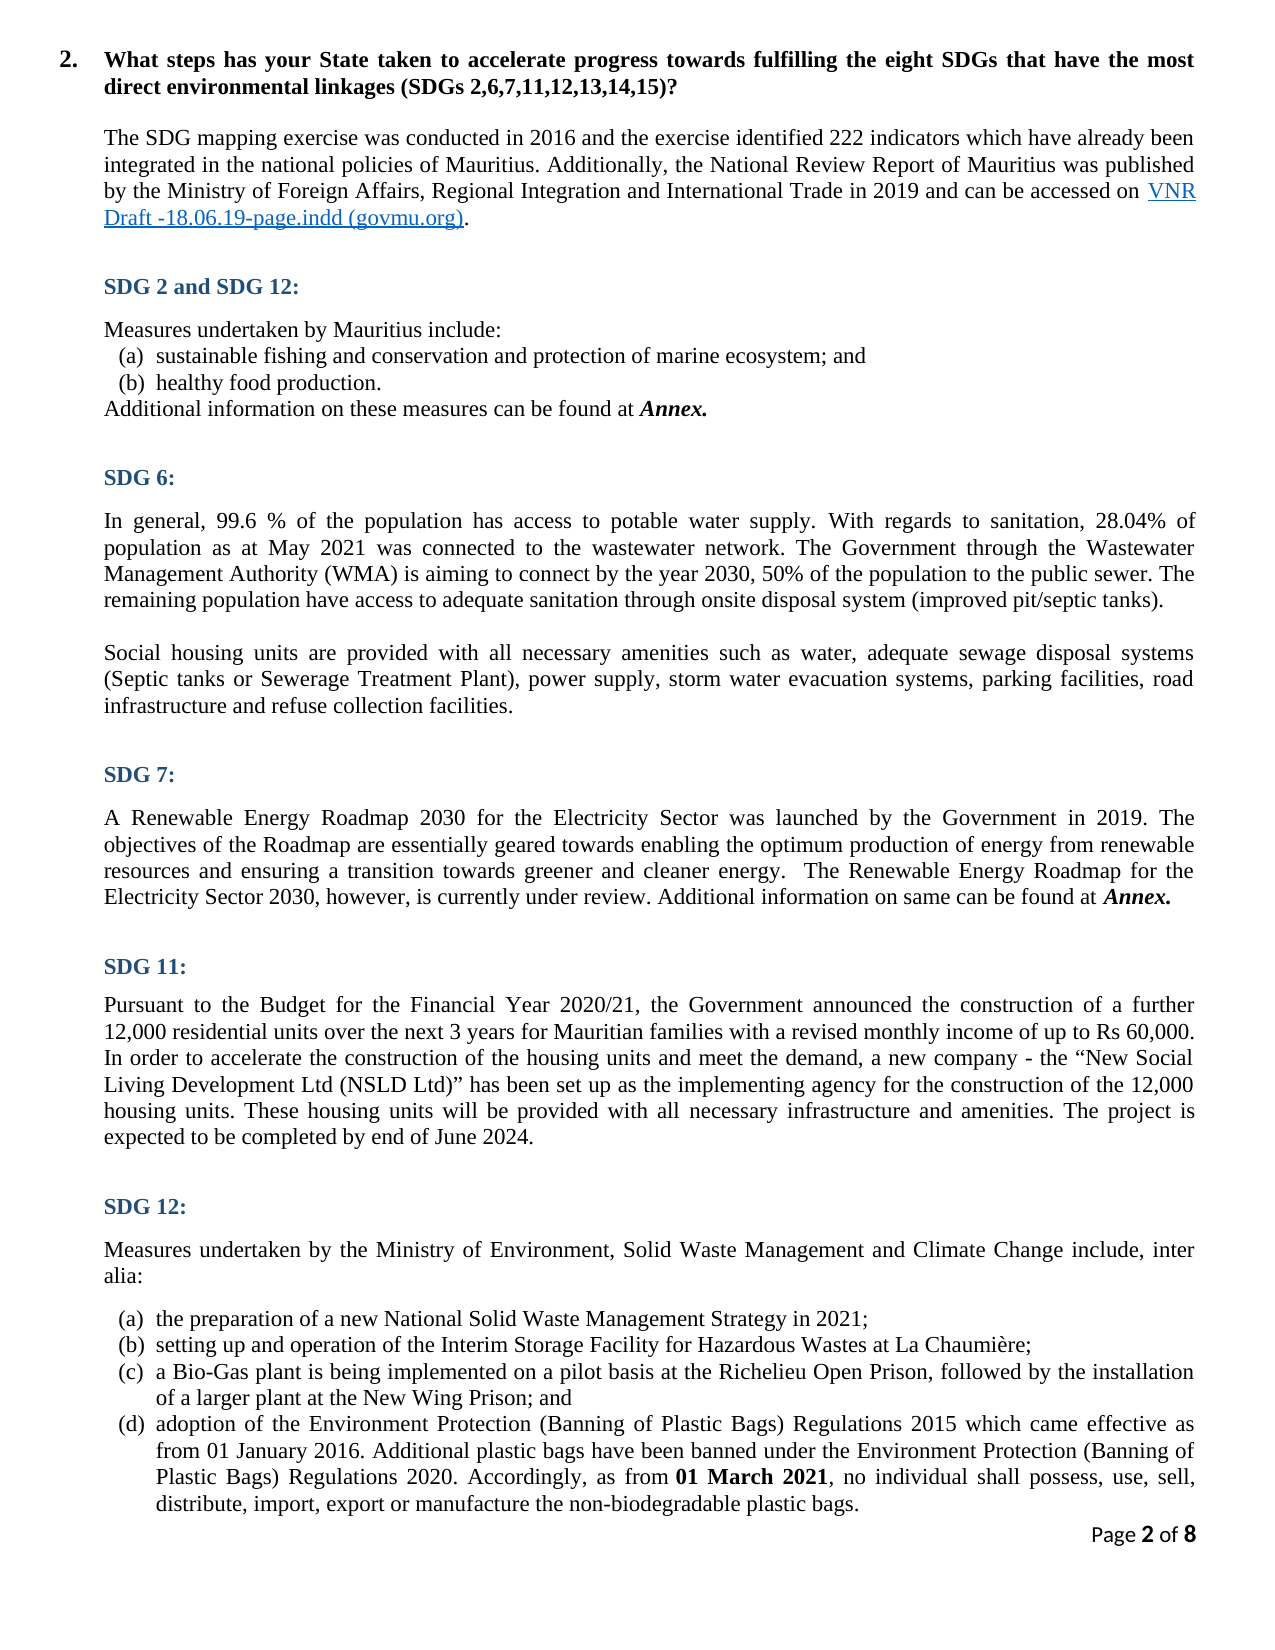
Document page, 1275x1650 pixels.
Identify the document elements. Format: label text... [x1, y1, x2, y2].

list sustainable fishing and conservation and protection of marine ecosystem; and [118, 342, 1196, 369]
text SDG 11: [103, 953, 1196, 979]
text A Renewable Energy Roadmap 2030 for the Electricity Sector was launched by the Government in 2019. The objectives of the Roadmap are essentially geared towards enabling the optimum production of energy from renewable resources and ensuring a transition towards greener and cleaner energy. The Renewable Energy Roadmap for the Electricity Sector 2030, however, is currently under review. Additional information on same can be found at Annex. [103, 804, 1196, 910]
text SDG 12: [103, 1193, 1196, 1219]
text Social housing units are provided with all necessary amenities such as water, adequate sewage disposal systems (Septic tanks or Sewerage Treatment Plant), power supply, storm water evacuation systems, parking facilities, road infrastructure and refuse collection facilities. [103, 639, 1196, 718]
text Measures undertaken by the Ministry of Environment, Solid Waste Management and Climate Change include, inter alia: [103, 1236, 1196, 1288]
list the preparation of a new National Solid Waste Management Strategy in 2021; [118, 1305, 1196, 1331]
list The SDG mapping exercise was conducted in 2016 and the exercise identified 222 indicators which have already been integrated in the national policies of Mauritius. Additionally, the National Review Report of Mauritius was published by the Ministry of Foreign Affairs, Regional Integration and International Trade in 2019 and can be accessed on VNR Draft -18.06.19-page.indd (govmu.org). [103, 183, 1196, 230]
text SDG 2 and SDG 12: [103, 273, 1196, 299]
list healthy food production. [118, 369, 1196, 395]
text Pursuant to the Budget for the Financial Year 2020/21, the Government announced the construction of a further 12,000 residential units over the next 3 years for Mauritian families with a revised monthly income of up to Rs 60,000. In order to accelerate the construction of the housing units and meet the demand, a new company - the “New Social Living Development Ltd (NSLD Ltd)” has been set up as the implementing agency for the construction of the 12,000 housing units. These housing units will be provided with all necessary infrastructure and amenities. The project is expected to be completed by end of June 2024. [103, 992, 1196, 1150]
text In general, 99.6 % of the population has access to potable water supply. With regards to sanitation, 28.04% of population as at May 2021 was connected to the wastewater network. The Government through the Wastewater Management Authority (WMA) is aiming to connect by the year 2030, 50% of the population to the public sewer. The remaining population have access to adequate sanitation through onsite disposal system (improved pit/septic tanks). [103, 507, 1196, 613]
text SDG 6: [103, 464, 1196, 491]
text Measures undertaken by Mauritius include: [103, 316, 1196, 342]
subtitle What steps has your State taken to accelerate progress towards fulfilling the eight SDGs that have the most direct environmental linkages (SDGs 2,6,7,11,12,13,14,15)? [59, 44, 1196, 99]
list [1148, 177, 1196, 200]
text SDG 7: [103, 761, 1196, 788]
list setting up and operation of the Interim Storage Facility for Hazardous Wastes at La Chaumière; [118, 1331, 1196, 1358]
list a Bio-Gas plant is being implemented on a pilot basis at the Richelieu Open Prison, followed by the installation of a larger plant at the New Wing Prison; and [118, 1358, 1196, 1411]
list adoption of the Environment Protection (Banning of Plastic Bags) Regulations 2015 which came effective as from 01 January 2016. Additional plastic bags have been banned under the Environment Protection (Banning of Plastic Bags) Regulations 2020. Accordingly, as from 01 March 2021, no individual shall possess, use, sell, distribute, import, export or manufacture the non-biodegradable plastic bags. [118, 1411, 1196, 1516]
text Additional information on these measures can be found at Annex. [103, 395, 1196, 421]
